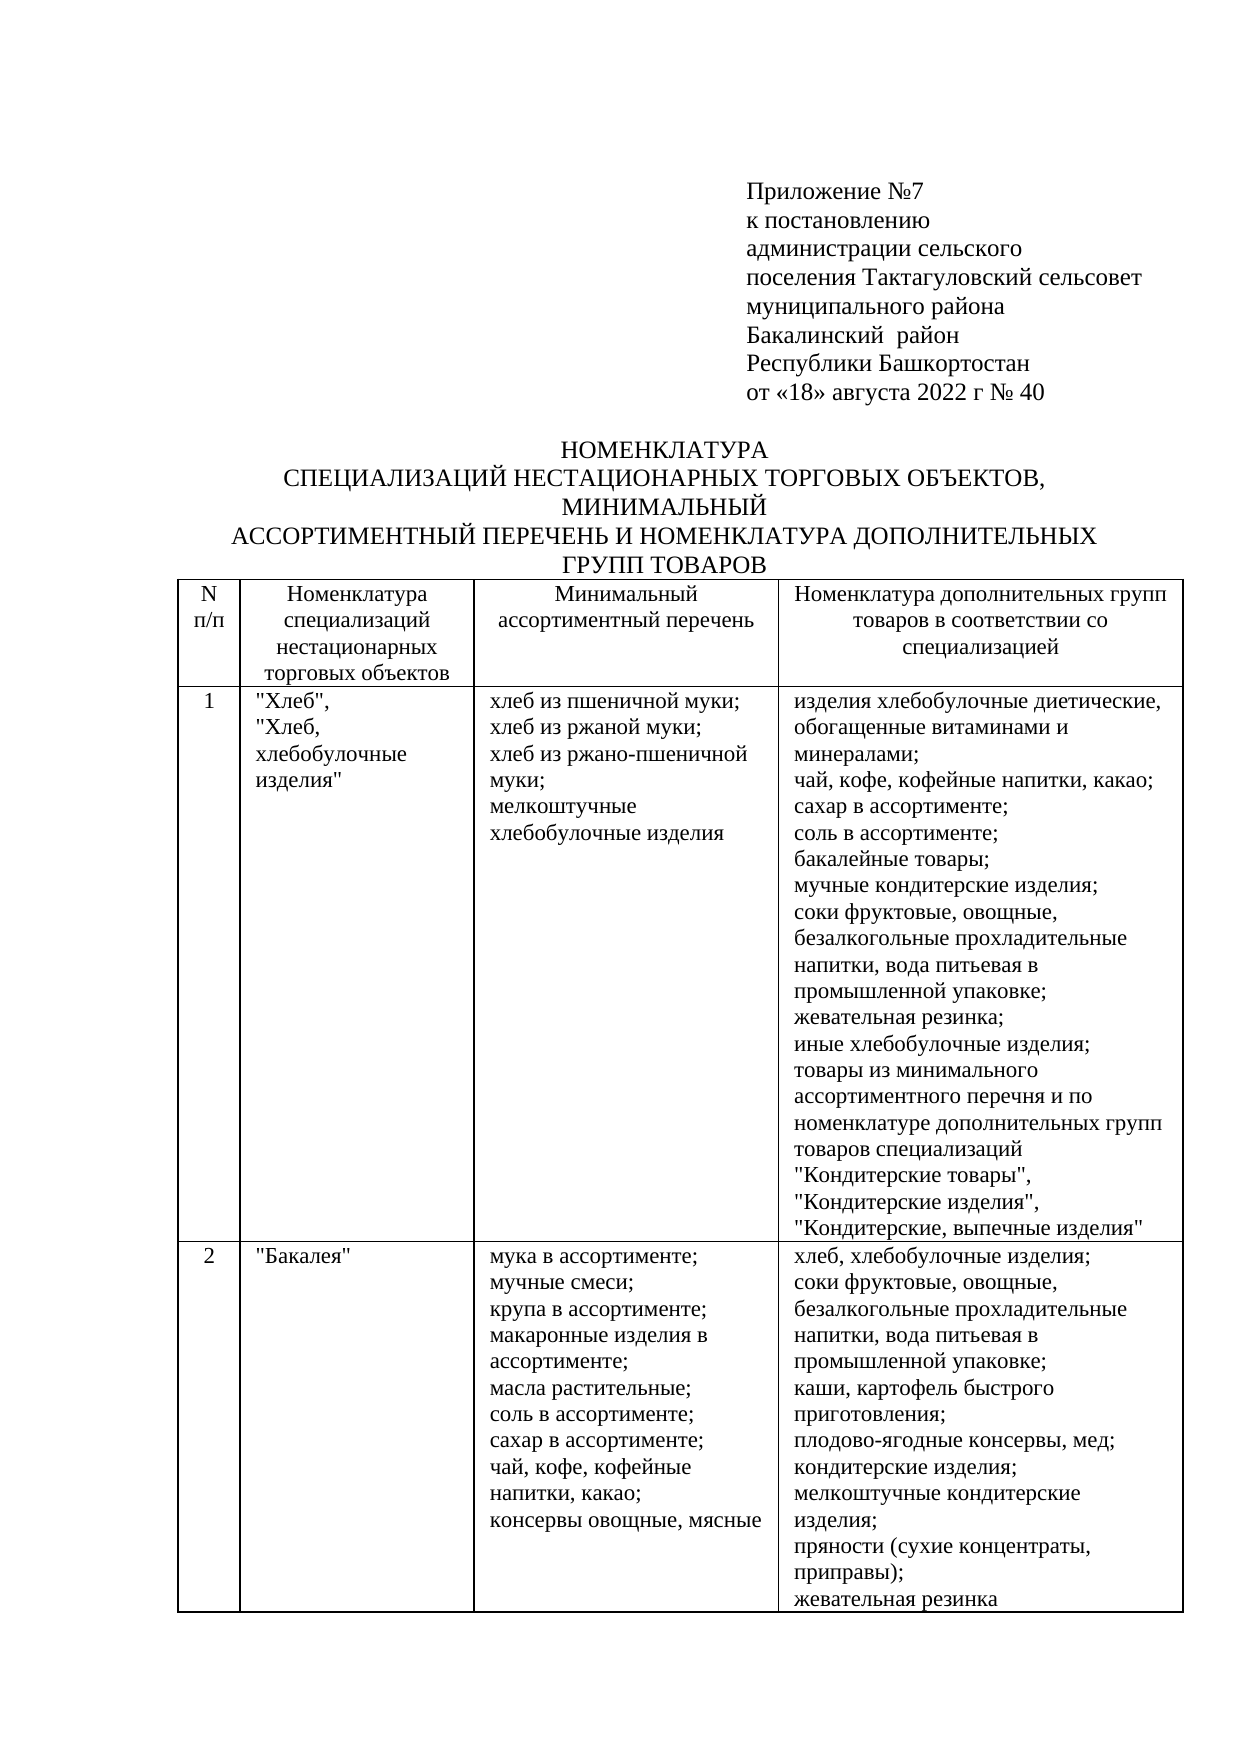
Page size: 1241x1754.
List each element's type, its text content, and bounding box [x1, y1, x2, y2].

table_cell хлеб, хлебобулочные изделия; соки фруктовые, овощные, безалкогольные прохладительные напитки, вода питьевая в промышленной упаковке; каши, картофель быстрого приготовления; плодово-ягодные консервы, мед; кондитерские изделия; мелкоштучные кондитерские изделия; пряности (сухие концентраты, приправы); жевательная резинка [779, 1242, 1182, 1611]
text поселения Тактагуловский сельсовет [177, 262, 1152, 291]
text СПЕЦИАЛИЗАЦИЙ НЕСТАЦИОНАРНЫХ ТОРГОВЫХ ОБЪЕКТОВ, МИНИМАЛЬНЫЙ [177, 463, 1152, 521]
table_cell мука в ассортименте; мучные смеси; крупа в ассортименте; макаронные изделия в ассортименте; масла растительные; соль в ассортименте; сахар в ассортименте; чай, кофе, кофейные напитки, какао; консервы овощные, мясные [475, 1242, 778, 1611]
text Республики Башкортостан [177, 348, 1152, 377]
text муниципального района [177, 291, 1152, 320]
table_cell изделия хлебобулочные диетические, обогащенные витаминами и минералами; чай, кофе, кофейные напитки, какао; сахар в ассортименте; соль в ассортименте; бакалейные товары; мучные кондитерские изделия; соки фруктовые, овощные, безалкогольные прохладительные напитки, вода питьевая в промышленной упаковке; жевательная резинка; иные хлебобулочные изделия; товары из минимального ассортиментного перечня и по номенклатуре дополнительных групп товаров специализаций "Кондитерские товары", "Кондитерские изделия", "Кондитерские, выпечные изделия" [779, 687, 1182, 1241]
text Бакалинский район [177, 320, 1152, 348]
text от «18» августа 2022 г № 40 [177, 377, 1152, 406]
text НОМЕНКЛАТУРА [177, 435, 1152, 463]
text АССОРТИМЕНТНЫЙ ПЕРЕЧЕНЬ И НОМЕНКЛАТУРА ДОПОЛНИТЕЛЬНЫХ [177, 521, 1152, 550]
table_header N п/п [179, 580, 239, 686]
table_header Номенклатура специализаций нестационарных торговых объектов [241, 580, 473, 686]
table_cell "Хлеб", "Хлеб, хлебобулочные изделия" [241, 687, 473, 1241]
table_cell 2 [179, 1242, 239, 1611]
table_cell 1 [179, 687, 239, 1241]
text к постановлению [177, 205, 1152, 233]
table_header Минимальный ассортиментный перечень [475, 580, 778, 686]
table_cell "Бакалея" [241, 1242, 473, 1611]
text администрации сельского [177, 233, 1152, 262]
table_cell хлеб из пшеничной муки; хлеб из ржаной муки; хлеб из ржано-пшеничной муки; мелкоштучные хлебобулочные изделия [475, 687, 778, 1241]
table_header Номенклатура дополнительных групп товаров в соответствии со специализацией [779, 580, 1182, 686]
text Приложение №7 [177, 176, 1152, 205]
text ГРУПП ТОВАРОВ [177, 550, 1152, 578]
